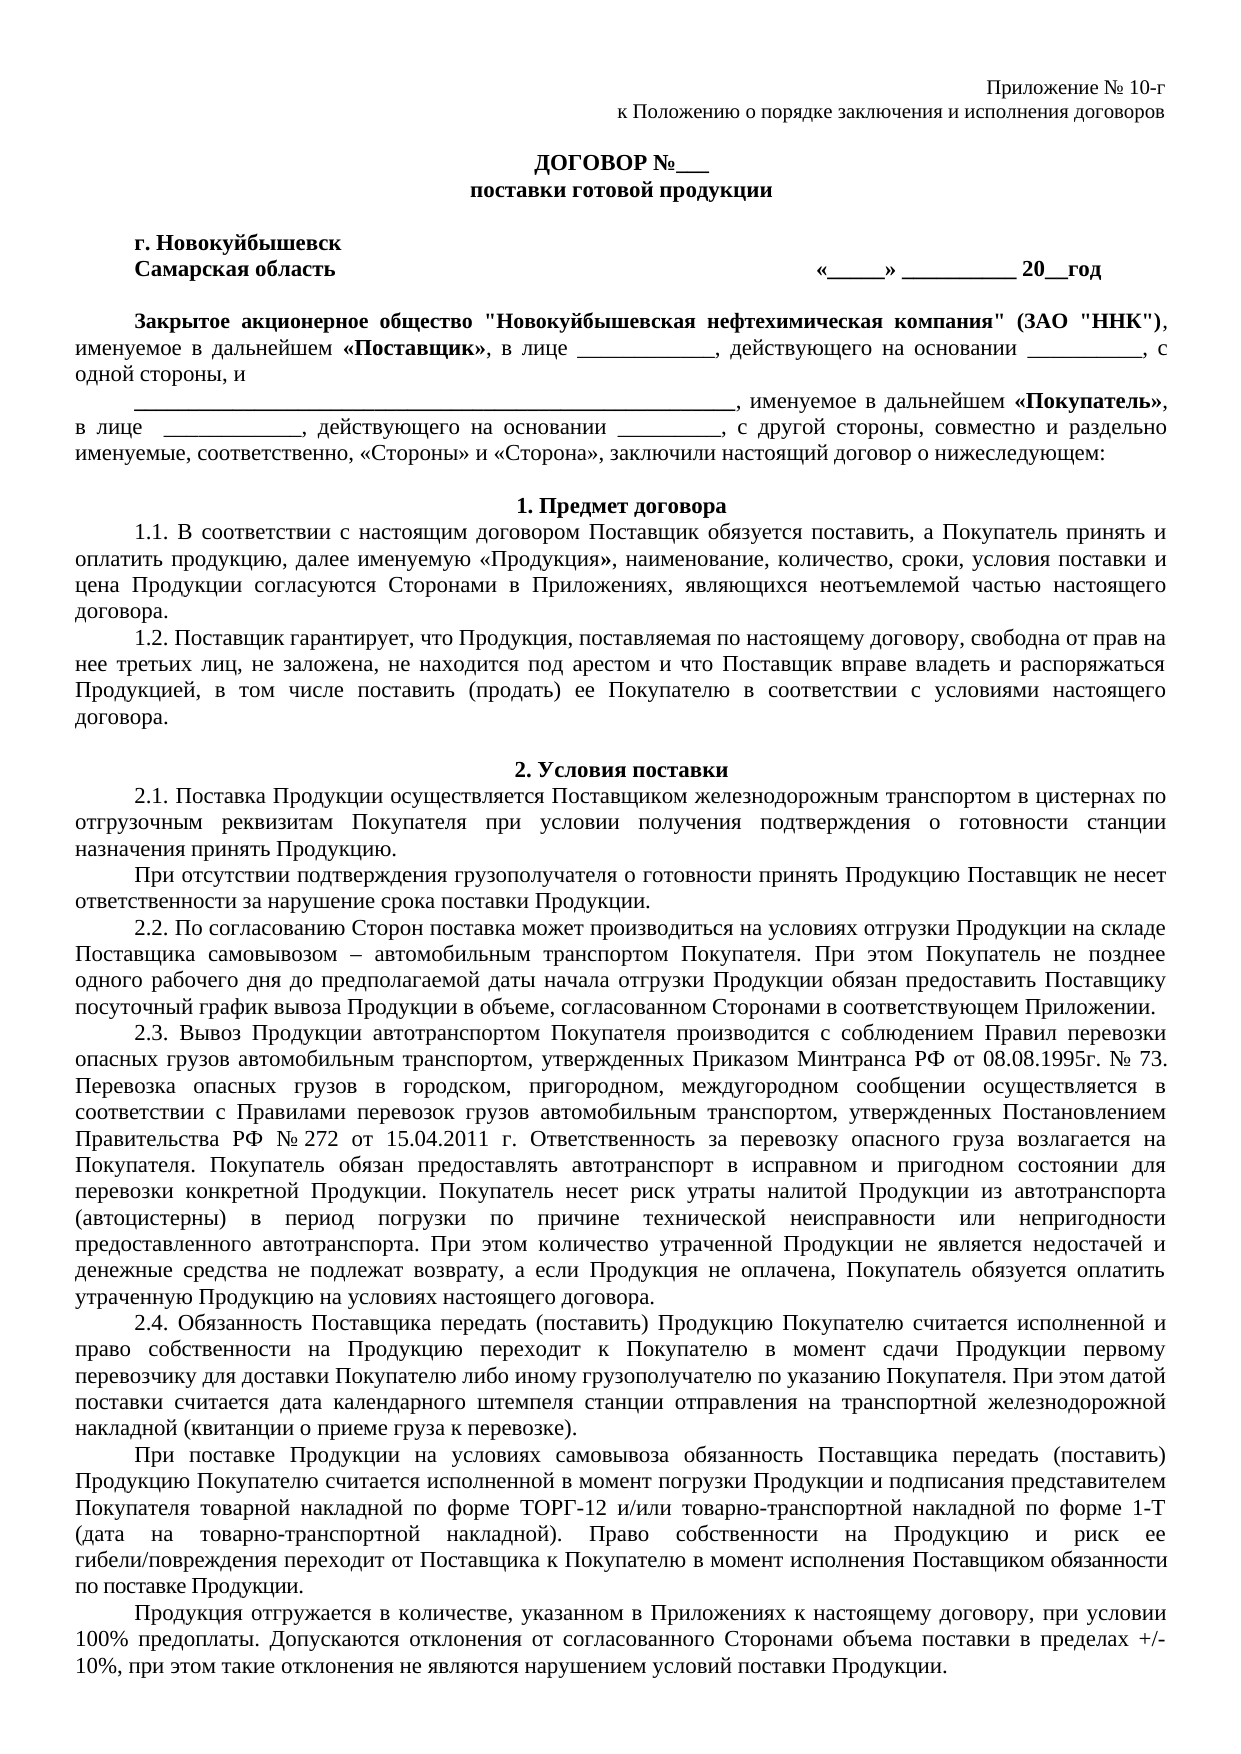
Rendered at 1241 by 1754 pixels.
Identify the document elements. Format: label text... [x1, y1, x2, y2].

title поставки готовой продукции [75, 176, 1168, 202]
text 2.3. Вывоз Продукции автотранспортом Покупателя производится с соблюдением Правил перевозки опасных грузов автомобильным транспортом, утвержденных Приказом Минтранса РФ от 08.08.1995г. № 73. Перевозка опасных грузов в городском, пригородном, междугородном сообщении осуществляется в соответствии с Правилами перевозок грузов автомобильным транспортом, утвержденных Постановлением Правительства РФ № 272 от 15.04.2011 г. Ответственность за перевозку опасного груза возлагается на Покупателя. Покупатель обязан предоставлять автотранспорт в исправном и пригодном состоянии для перевозки конкретной Продукции. Покупатель несет риск утраты налитой Продукции из автотранспорта (автоцистерны) в период погрузки по причине технической неисправности или непригодности предоставленного автотранспорта. При этом количество утраченной Продукции не является недостачей и денежные средства не подлежат возврату, а если Продукция не оплачена, Покупатель обязуется оплатить утраченную Продукцию на условиях настоящего договора. [75, 1019, 1168, 1309]
text Самарская область «_____» __________ 20__год [75, 255, 1168, 281]
text 1.2. Поставщик гарантирует, что Продукция, поставляемая по настоящему договору, свободна от прав на нее третьих лиц, не заложена, не находится под арестом и что Поставщик вправе владеть и распоряжаться Продукцией, в том числе поставить (продать) ее Покупателю в соответствии с условиями настоящего договора. [75, 624, 1168, 729]
title ДОГОВОР №___ [75, 149, 1168, 176]
text 2. Условия поставки [75, 756, 1168, 782]
text _______________________________________________________, именуемое в дальнейшем «Покупатель», в лице ____________, действующего на основании _________, с другой стороны, совместно и раздельно именуемые, соответственно, «Стороны» и «Сторона», заключили настоящий договор о нижеследующем: [75, 387, 1168, 466]
text При поставке Продукции на условиях самовывоза обязанность Поставщика передать (поставить) Продукцию Покупателю считается исполненной в момент погрузки Продукции и подписания представителем Покупателя товарной накладной по форме ТОРГ-12 и/или товарно-транспортной накладной по форме 1-Т (дата на товарно-транспортной накладной). Право собственности на Продукцию и риск ее гибели/повреждения переходит от Поставщика к Покупателю в момент исполнения Поставщиком обязанности по поставке Продукции. [75, 1441, 1168, 1599]
text 2.1. Поставка Продукции осуществляется Поставщиком железнодорожным транспортом в цистернах по отгрузочным реквизитам Покупателя при условии получения подтверждения о готовности станции назначения принять Продукцию. [75, 782, 1168, 861]
text 1. Предмет договора [75, 492, 1168, 518]
text Продукция отгружается в количестве, указанном в Приложениях к настоящему договору, при условии 100% предоплаты. Допускаются отклонения от согласованного Сторонами объема поставки в пределах +/- 10%, при этом такие отклонения не являются нарушением условий поставки Продукции. [75, 1599, 1168, 1678]
text 2.2. По согласованию Сторон поставка может производиться на условиях отгрузки Продукции на складе Поставщика самовывозом – автомобильным транспортом Покупателя. При этом Покупатель не позднее одного рабочего дня до предполагаемой даты начала отгрузки Продукции обязан предоставить Поставщику посуточный график вывоза Продукции в объеме, согласованном Сторонами в соответствующем Приложении. [75, 914, 1168, 1019]
text Закрытое акционерное общество "Новокуйбышевская нефтехимическая компания" (ЗАО "ННК"), именуемое в дальнейшем «Поставщик», в лице ____________, действующего на основании __________, с одной стороны, и [75, 308, 1168, 387]
text г. Новокуйбышевск [75, 228, 1168, 255]
text 1.1. В соответствии с настоящим договором Поставщик обязуется поставить, а Покупатель принять и оплатить продукцию, далее именуемую «Продукция», наименование, количество, сроки, условия поставки и цена Продукции согласуются Сторонами в Приложениях, являющихся неотъемлемой частью настоящего договора. [75, 518, 1168, 624]
text При отсутствии подтверждения грузополучателя о готовности принять Продукцию Поставщик не несет ответственности за нарушение срока поставки Продукции. [75, 861, 1168, 914]
text 2.4. Обязанность Поставщика передать (поставить) Продукцию Покупателю считается исполненной и право собственности на Продукцию переходит к Покупателю в момент сдачи Продукции первому перевозчику для доставки Покупателю либо иному грузополучателю по указанию Покупателя. При этом датой поставки считается дата календарного штемпеля станции отправления на транспортной железнодорожной накладной (квитанции о приеме груза к перевозке). [75, 1309, 1168, 1441]
